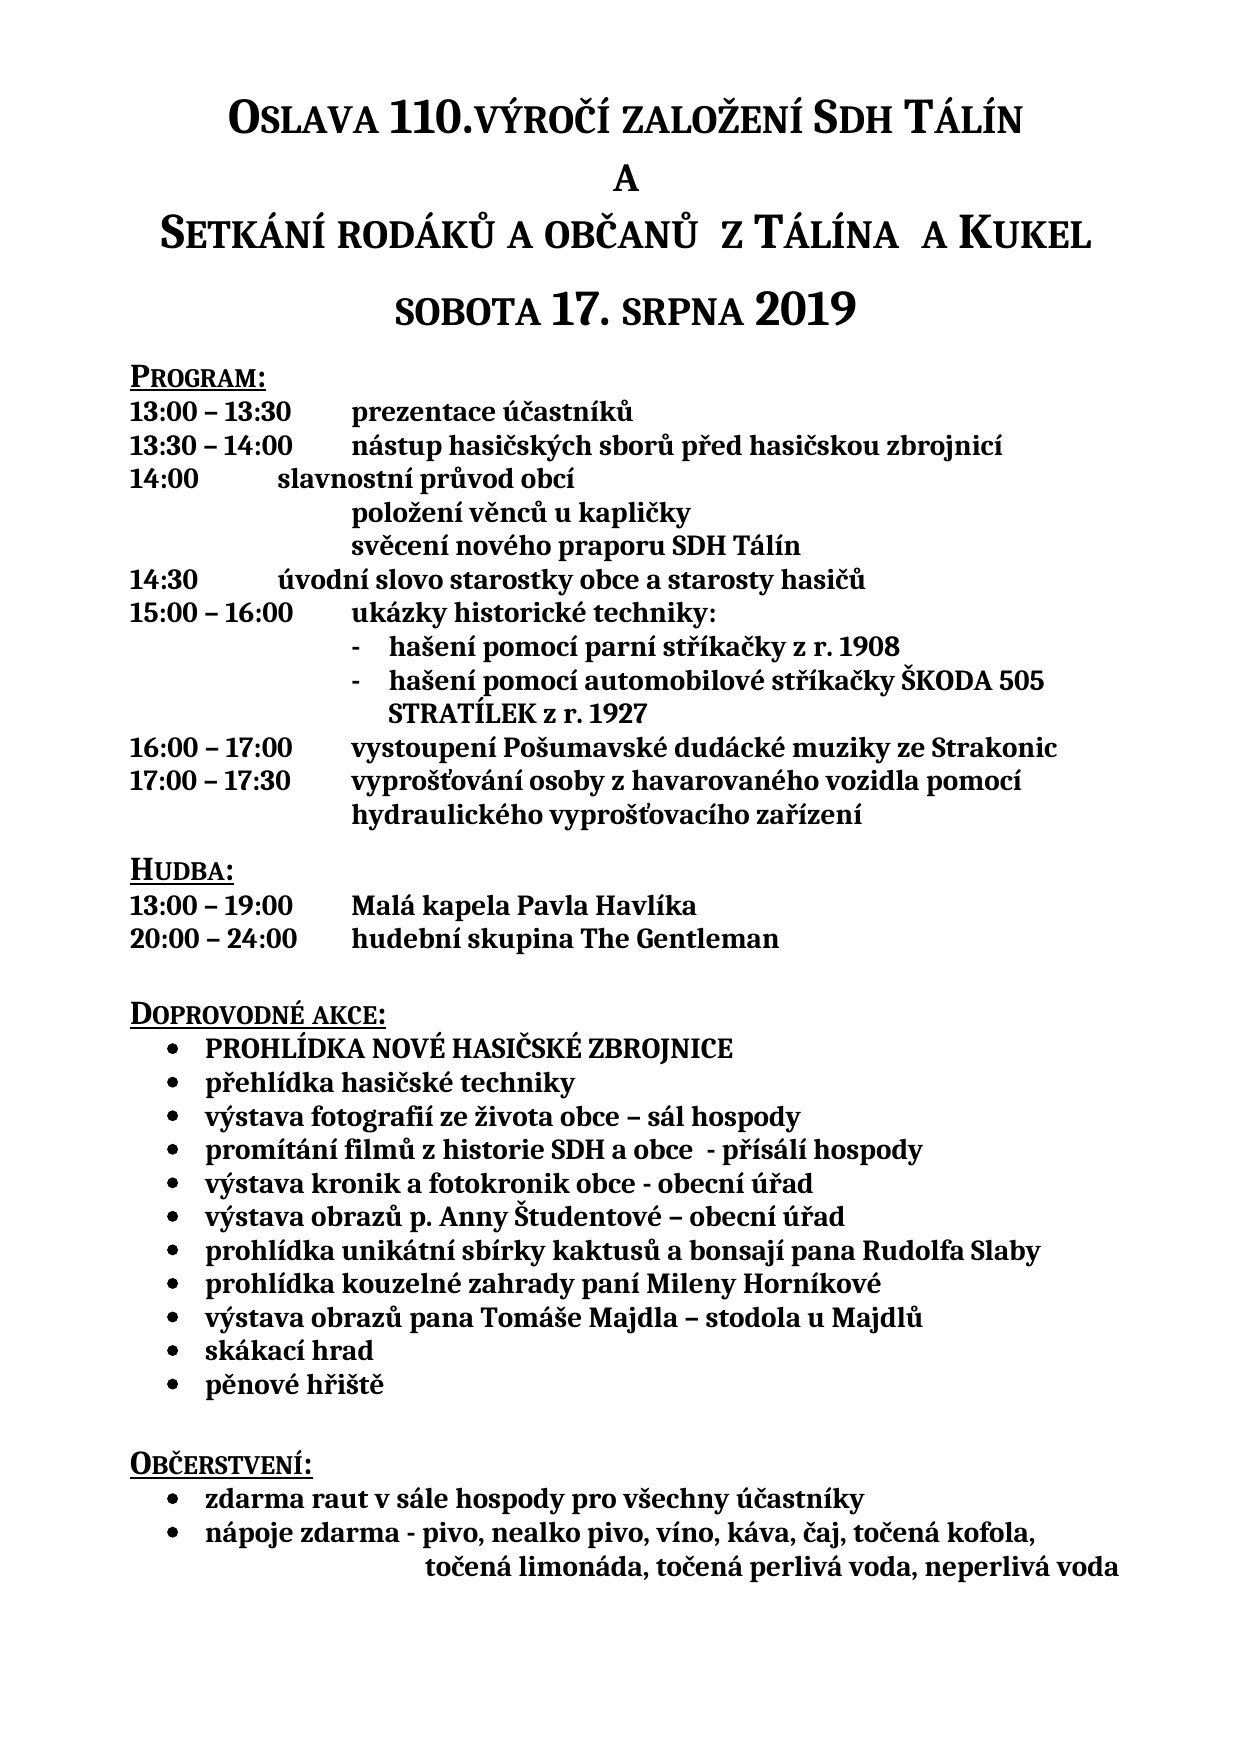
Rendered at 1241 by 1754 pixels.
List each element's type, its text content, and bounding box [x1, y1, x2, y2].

text a [130, 146, 1122, 204]
list přehlídka hasičské techniky [167, 1066, 1122, 1100]
text Hudba: [130, 851, 1122, 889]
text 20:00 – 24:00 hudební skupina The Gentleman [130, 922, 1122, 956]
text Občerstvení: [130, 1444, 1122, 1483]
list nápoje zdarma - pivo, nealko pivo, víno, káva, čaj, točená kofola, [167, 1516, 1122, 1550]
text svěcení nového praporu SDH Tálín [277, 529, 1122, 563]
list skákací hrad [167, 1334, 1122, 1368]
text Oslava 110.výročí založení Sdh Tálín [130, 89, 1122, 146]
text Doprovodné akce: [130, 994, 1122, 1033]
text 13:00 – 19:00 Malá kapela Pavla Havlíka [130, 889, 1122, 922]
list pěnové hřiště [167, 1368, 1122, 1402]
text Program: [130, 357, 1122, 395]
text sobota 17. srpna 2019 [130, 280, 1122, 338]
list prohlídka kouzelné zahrady paní Mileny Horníkové [167, 1267, 1122, 1301]
text položení věnců u kapličky [130, 496, 1122, 529]
text hydraulického vyprošťovacího zařízení [277, 798, 1122, 831]
text 16:00 – 17:00 vystoupení Pošumavské dudácké muziky ze Strakonic [130, 731, 1122, 764]
list hašení pomocí parní stříkačky z r. 1908 [351, 630, 1122, 664]
list výstava obrazů pana Tomáše Majdla – stodola u Majdlů [167, 1301, 1122, 1334]
text 13:30 – 14:00 nástup hasičských sborů před hasičskou zbrojnicí [130, 429, 1122, 462]
text 13:00 – 13:30 prezentace účastníků [130, 395, 1122, 429]
list prohlídka unikátní sbírky kaktusů a bonsají pana Rudolfa Slaby [167, 1234, 1122, 1267]
list výstava fotografií ze života obce – sál hospody [167, 1100, 1122, 1133]
text 15:00 – 16:00 ukázky historické techniky: [130, 597, 1122, 630]
text 14:00 slavnostní průvod obcí [130, 462, 1122, 496]
list promítání filmů z historie SDH a obce - přísálí hospody [167, 1133, 1122, 1167]
list hašení pomocí automobilové stříkačky ŠKODA 505 STRATÍLEK z r. 1927 [351, 664, 1122, 731]
list výstava kronik a fotokronik obce - obecní úřad [167, 1167, 1122, 1200]
text 14:30 úvodní slovo starostky obce a starosty hasičů [130, 563, 1122, 597]
list výstava obrazů p. Anny Študentové – obecní úřad [167, 1200, 1122, 1234]
list PROHLÍDKA NOVÉ HASIČSKÉ ZBROJNICE [167, 1033, 1122, 1066]
text Setkání rodáků a občanů z Tálína a Kukel [130, 204, 1122, 261]
list zdarma raut v sále hospody pro všechny účastníky [167, 1483, 1122, 1516]
text točená limonáda, točená perlivá voda, neperlivá voda [425, 1550, 1122, 1583]
text 17:00 – 17:30 vyprošťování osoby z havarovaného vozidla pomocí [130, 764, 1122, 798]
